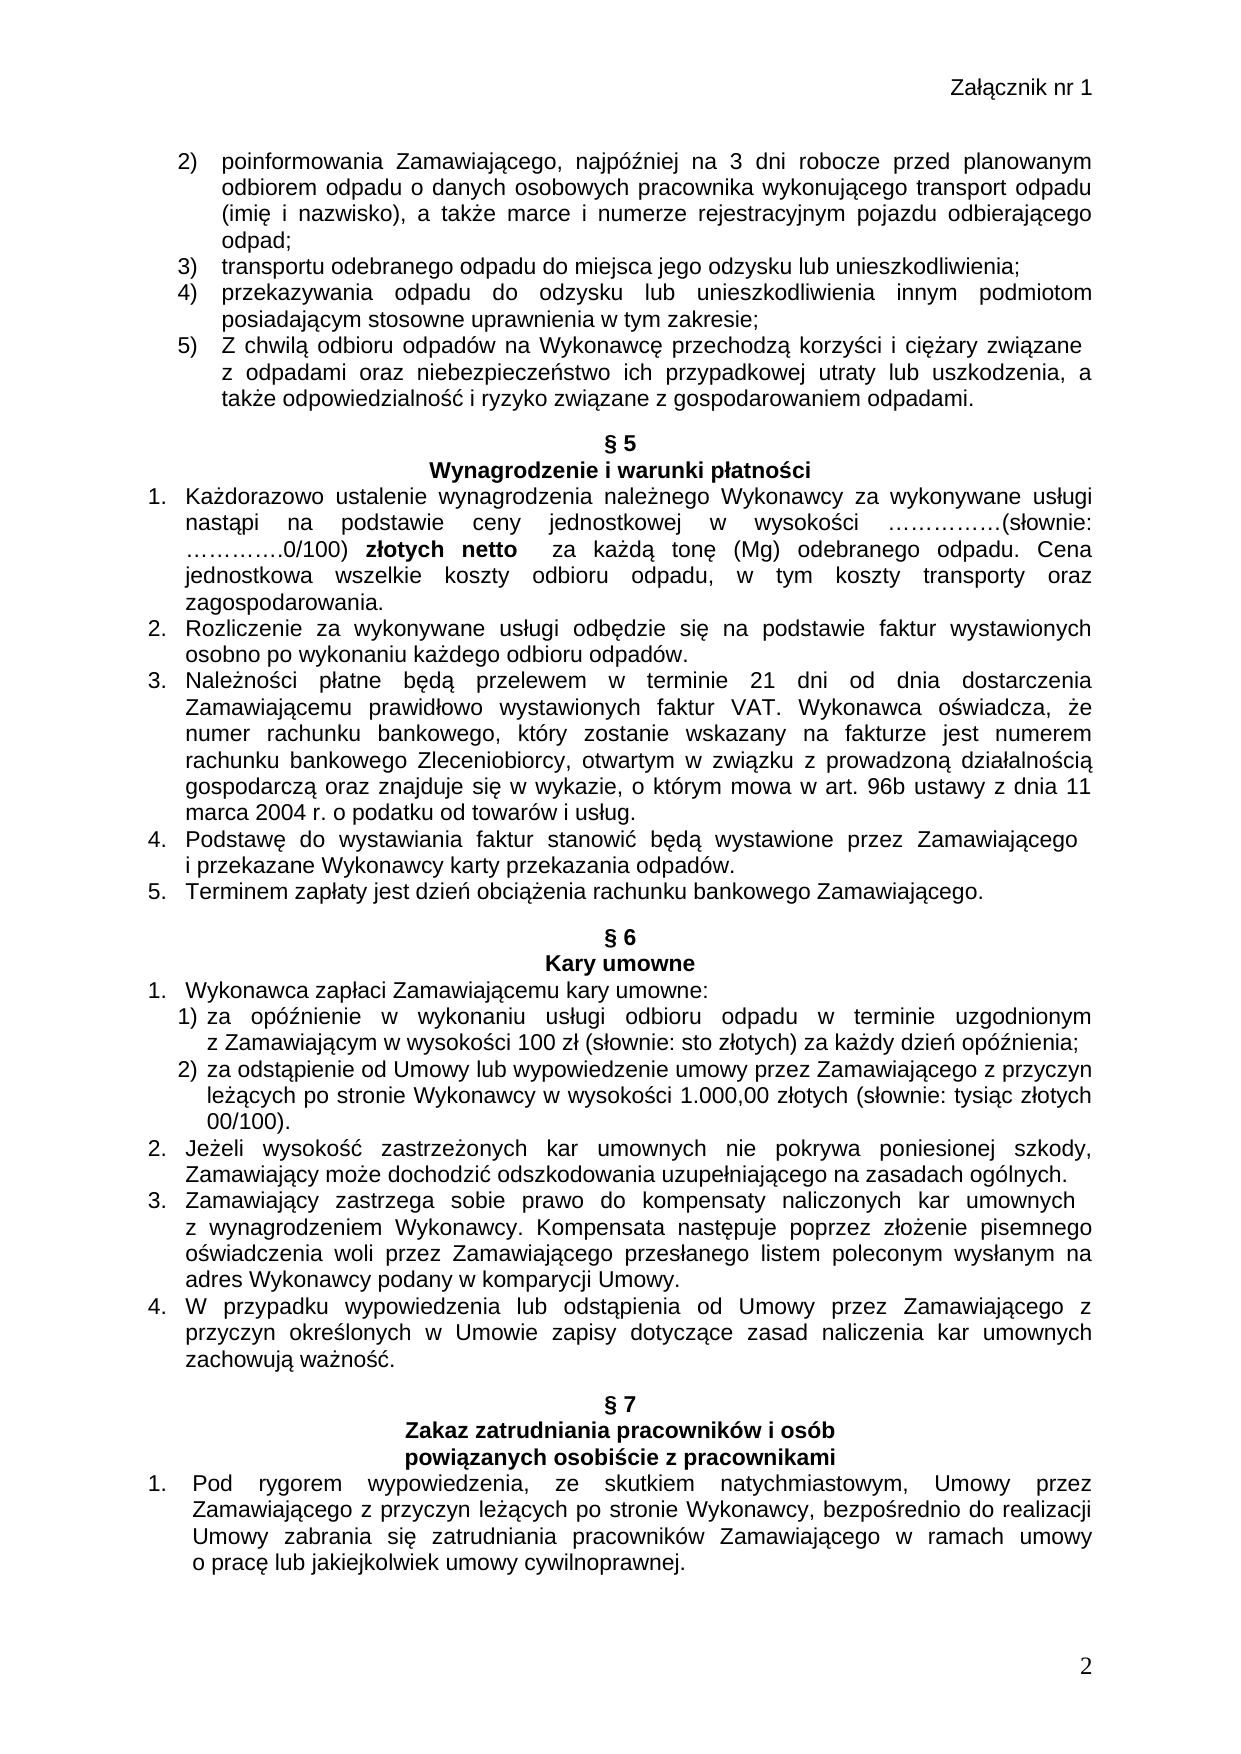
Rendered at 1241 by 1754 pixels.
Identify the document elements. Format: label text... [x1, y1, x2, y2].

text powiązanych osobiście z pracownikami [148, 1444, 1093, 1470]
list Każdorazowo ustalenie wynagrodzenia należnego Wykonawcy za wykonywane usługi nastąpi na podstawie ceny jednostkowej w wysokości ……………(słownie: ………….0/100) złotych netto za każdą tonę (Mg) odebranego odpadu. Cena jednostkowa wszelkie koszty odbioru odpadu, w tym koszty transporty oraz zagospodarowania. [148, 483, 1093, 615]
text Zakaz zatrudniania pracowników i osób [148, 1417, 1093, 1444]
list Jeżeli wysokość zastrzeżonych kar umownych nie pokrywa poniesionej szkody, Zamawiający może dochodzić odszkodowania uzupełniającego na zasadach ogólnych. [148, 1135, 1093, 1187]
list Z chwilą odbioru odpadów na Wykonawcę przechodzą korzyści i ciężary związane z odpadami oraz niebezpieczeństwo ich przypadkowej utraty lub uszkodzenia, a także odpowiedzialność i ryzyko związane z gospodarowaniem odpadami. [177, 332, 1093, 411]
list za odstąpienie od Umowy lub wypowiedzenie umowy przez Zamawiającego z przyczyn leżących po stronie Wykonawcy w wysokości 1.000,00 złotych (słownie: tysiąc złotych 00/100). [177, 1056, 1093, 1135]
text Kary umowne [148, 950, 1093, 977]
text Wynagrodzenie i warunki płatności [148, 457, 1093, 483]
list Zamawiający zastrzega sobie prawo do kompensaty naliczonych kar umownych z wynagrodzeniem Wykonawcy. Kompensata następuje poprzez złożenie pisemnego oświadczenia woli przez Zamawiającego przesłanego listem poleconym wysłanym na adres Wykonawcy podany w komparycji Umowy. [148, 1187, 1093, 1293]
text § 7 [148, 1391, 1093, 1417]
list Należności płatne będą przelewem w terminie 21 dni od dnia dostarczenia Zamawiającemu prawidłowo wystawionych faktur VAT. Wykonawca oświadcza, że numer rachunku bankowego, który zostanie wskazany na fakturze jest numerem rachunku bankowego Zleceniobiorcy, otwartym w związku z prowadzoną działalnością gospodarczą oraz znajduje się w wykazie, o którym mowa w art. 96b ustawy z dnia 11 marca 2004 r. o podatku od towarów i usług. [148, 667, 1093, 826]
list Terminem zapłaty jest dzień obciążenia rachunku bankowego Zamawiającego. [148, 878, 1093, 905]
list za opóźnienie w wykonaniu usługi odbioru odpadu w terminie uzgodnionym z Zamawiającym w wysokości 100 zł (słownie: sto złotych) za każdy dzień opóźnienia; [177, 1003, 1093, 1056]
list Rozliczenie za wykonywane usługi odbędzie się na podstawie faktur wystawionych osobno po wykonaniu każdego odbioru odpadów. [148, 615, 1093, 667]
list przekazywania odpadu do odzysku lub unieszkodliwienia innym podmiotom posiadającym stosowne uprawnienia w tym zakresie; [177, 279, 1093, 332]
list Podstawę do wystawiania faktur stanowić będą wystawione przez Zamawiającego i przekazane Wykonawcy karty przekazania odpadów. [148, 826, 1093, 878]
list poinformowania Zamawiającego, najpóźniej na 3 dni robocze przed planowanym odbiorem odpadu o danych osobowych pracownika wykonującego transport odpadu (imię i nazwisko), a także marce i numerze rejestracyjnym pojazdu odbierającego odpad; [177, 148, 1093, 253]
text § 6 [148, 924, 1093, 950]
list Pod rygorem wypowiedzenia, ze skutkiem natychmiastowym, Umowy przez Zamawiającego z przyczyn leżących po stronie Wykonawcy, bezpośrednio do realizacji Umowy zabrania się zatrudniania pracowników Zamawiającego w ramach umowy o pracę lub jakiejkolwiek umowy cywilnoprawnej. [148, 1470, 1093, 1576]
list Wykonawca zapłaci Zamawiającemu kary umowne: [148, 977, 1093, 1003]
list W przypadku wypowiedzenia lub odstąpienia od Umowy przez Zamawiającego z przyczyn określonych w Umowie zapisy dotyczące zasad naliczenia kar umownych zachowują ważność. [148, 1293, 1093, 1372]
text § 5 [148, 430, 1093, 457]
list transportu odebranego odpadu do miejsca jego odzysku lub unieszkodliwienia; [177, 253, 1093, 279]
